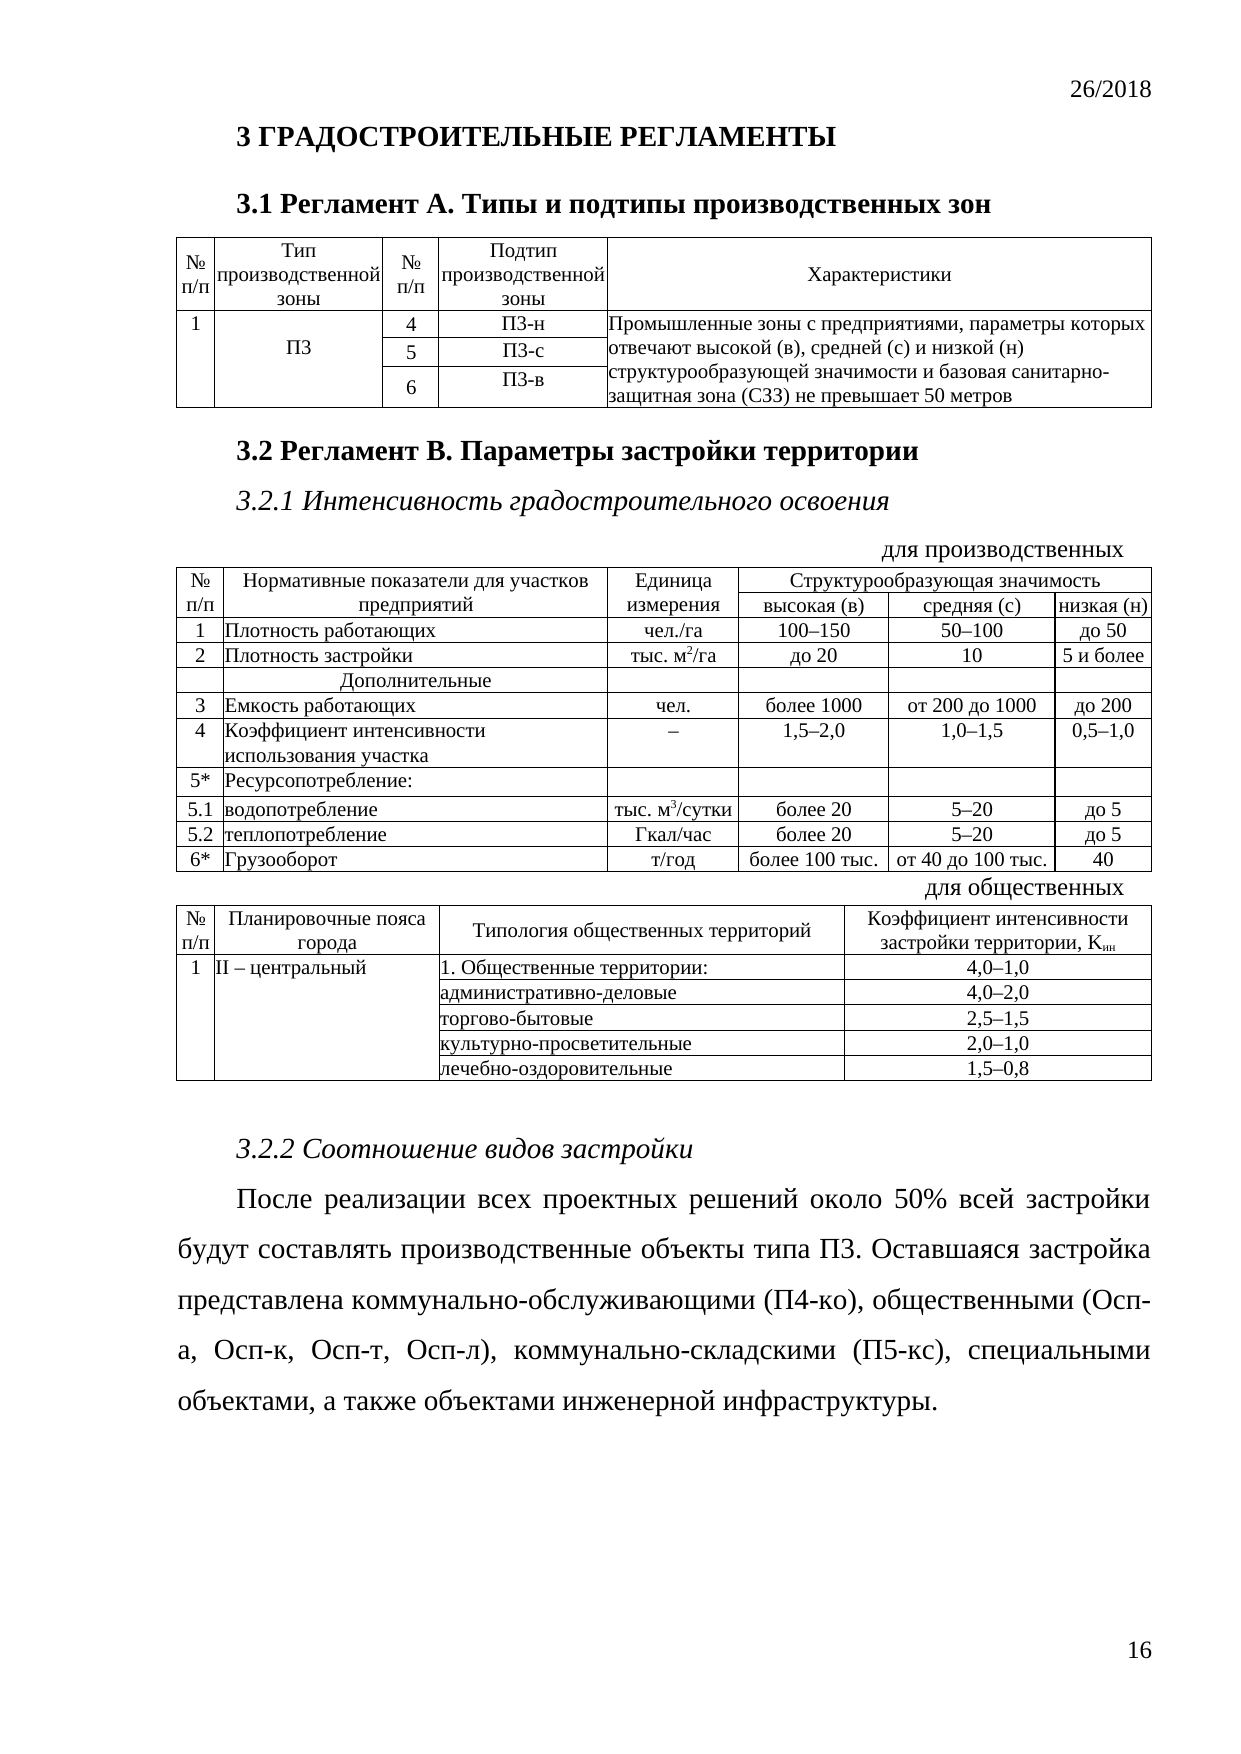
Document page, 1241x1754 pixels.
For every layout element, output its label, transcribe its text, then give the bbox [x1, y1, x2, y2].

table_cell [889, 768, 1054, 796]
table_cell 4 [383, 311, 438, 337]
table_cell П3-н [439, 311, 607, 337]
table_cell 1. Общественные территории: [440, 955, 844, 979]
table_header Структурообразующая значимость [739, 568, 1151, 592]
table_cell 5.2 [177, 822, 223, 846]
table_cell Плотность застройки [224, 643, 607, 667]
table_cell 1,5–2,0 [739, 719, 888, 767]
table_cell [1056, 768, 1151, 796]
table_cell тыс. м3/сутки [608, 797, 738, 821]
table_cell лечебно-оздоровительные [440, 1056, 844, 1080]
table_header Тип производственной зоны [215, 238, 382, 310]
table_cell до 50 [1056, 618, 1151, 642]
text 3.2.1 Интенсивность градостроительного освоения [177, 483, 1124, 517]
table_cell более 20 [739, 822, 888, 846]
table_header Единица измерения [608, 568, 738, 617]
table_header Коэффициент интенсивности застройки территории, Kин [845, 906, 1151, 954]
table_cell Ресурсопотребление: [224, 768, 607, 796]
table_cell от 40 до 100 тыс. [889, 847, 1054, 871]
table_cell [608, 768, 738, 796]
table_cell тыс. м2/га [608, 643, 738, 667]
table_cell культурно-просветительные [440, 1031, 844, 1054]
table_cell Грузооборот [224, 847, 607, 871]
table_cell 4 [177, 719, 223, 767]
table_cell П3-в [439, 367, 607, 407]
table_cell Плотность работающих [224, 618, 607, 642]
table_cell Дополнительные [224, 668, 607, 692]
table_cell 40 [1056, 847, 1151, 871]
table_cell 5* [177, 768, 223, 796]
table_cell до 200 [1056, 693, 1151, 717]
table_cell [1056, 668, 1151, 692]
table_cell 1 [177, 311, 214, 407]
table_cell 4,0–1,0 [845, 955, 1151, 979]
table_cell более 1000 [739, 693, 888, 717]
text После реализации всех проектных решений около 50% всей застройки будут составлять производственные объекты типа П3. Оставшаяся застройка представлена коммунально-обслуживающими (П4-ко), общественными (Осп-а, Осп-к, Осп-т, Осп-л), коммунально-складскими (П5-кс), специальными объектами, а также объектами инженерной инфраструктуры. [177, 1181, 1152, 1416]
table_cell чел./га [608, 618, 738, 642]
table_cell Коэффициент интенсивности использования участка [224, 719, 607, 767]
table_cell водопотребление [224, 797, 607, 821]
table_header № п/п [177, 906, 214, 954]
table_cell административно-деловые [440, 980, 844, 1004]
table_cell [608, 668, 738, 692]
table_cell 5–20 [889, 797, 1054, 821]
table_header Планировочные пояса города [215, 906, 439, 954]
table_header № п/п [177, 568, 223, 617]
table_cell 6 [383, 367, 438, 407]
table_header Типология общественных территорий [440, 906, 844, 954]
table_cell 2 [177, 643, 223, 667]
table_cell 1 [177, 955, 214, 1080]
table_cell П3-с [439, 338, 607, 366]
table_cell 1 [177, 618, 223, 642]
table_cell 5–20 [889, 822, 1054, 846]
table_cell 5 [383, 338, 438, 366]
table_header Подтип производственной зоны [439, 238, 607, 310]
table_cell Промышленные зоны с предприятиями, параметры которых отвечают высокой (в), средней (с) и низкой (н) структурообразующей значимости и базовая санитарно-защитная зона (СЗЗ) не превышает 50 метров [608, 311, 1151, 407]
text 3 ГРАДОСТРОИТЕЛЬНЫЕ РЕГЛАМЕНТЫ [177, 119, 1124, 153]
table_cell от 200 до 1000 [889, 693, 1054, 717]
table_cell чел. [608, 693, 738, 717]
table_cell 6* [177, 847, 223, 871]
text для производственных [177, 534, 1124, 562]
table_cell 1,0–1,5 [889, 719, 1054, 767]
text 3.2 Регламент В. Параметры застройки территории [177, 433, 1124, 467]
table_cell [889, 668, 1054, 692]
table_cell [739, 668, 888, 692]
table_cell – [608, 719, 738, 767]
table_cell П3 [215, 311, 382, 407]
table_header Нормативные показатели для участков предприятий [224, 568, 607, 617]
table_cell 1,5–0,8 [845, 1056, 1151, 1080]
table_cell 5.1 [177, 797, 223, 821]
table_cell [177, 668, 223, 692]
table_cell 4,0–2,0 [845, 980, 1151, 1004]
table_header Характеристики [608, 238, 1151, 310]
table_cell 0,5–1,0 [1056, 719, 1151, 767]
table_cell до 5 [1056, 822, 1151, 846]
table_cell более 20 [739, 797, 888, 821]
table_cell до 5 [1056, 797, 1151, 821]
table_cell 2,0–1,0 [845, 1031, 1151, 1054]
table_cell средняя (с) [889, 593, 1054, 617]
text для общественных [177, 872, 1124, 901]
table_cell низкая (н) [1056, 593, 1151, 617]
table_cell более 100 тыс. [739, 847, 888, 871]
table_header № п/п [177, 238, 214, 310]
table_cell 3 [177, 693, 223, 717]
text 3.1 Регламент А. Типы и подтипы производственных зон [177, 186, 1124, 220]
table_cell Емкость работающих [224, 693, 607, 717]
table_cell теплопотребление [224, 822, 607, 846]
table_cell 2,5–1,5 [845, 1005, 1151, 1029]
table_cell 5 и более [1056, 643, 1151, 667]
table_cell т/год [608, 847, 738, 871]
table_cell Гкал/час [608, 822, 738, 846]
table_cell 10 [889, 643, 1054, 667]
table_cell высокая (в) [739, 593, 888, 617]
table_cell [739, 768, 888, 796]
table_cell II – центральный [215, 955, 439, 1080]
text 3.2.2 Соотношение видов застройки [177, 1131, 1124, 1164]
table_header № п/п [383, 238, 438, 310]
table_cell до 20 [739, 643, 888, 667]
table_cell торгово-бытовые [440, 1005, 844, 1029]
table_cell 100–150 [739, 618, 888, 642]
table_cell 50–100 [889, 618, 1054, 642]
